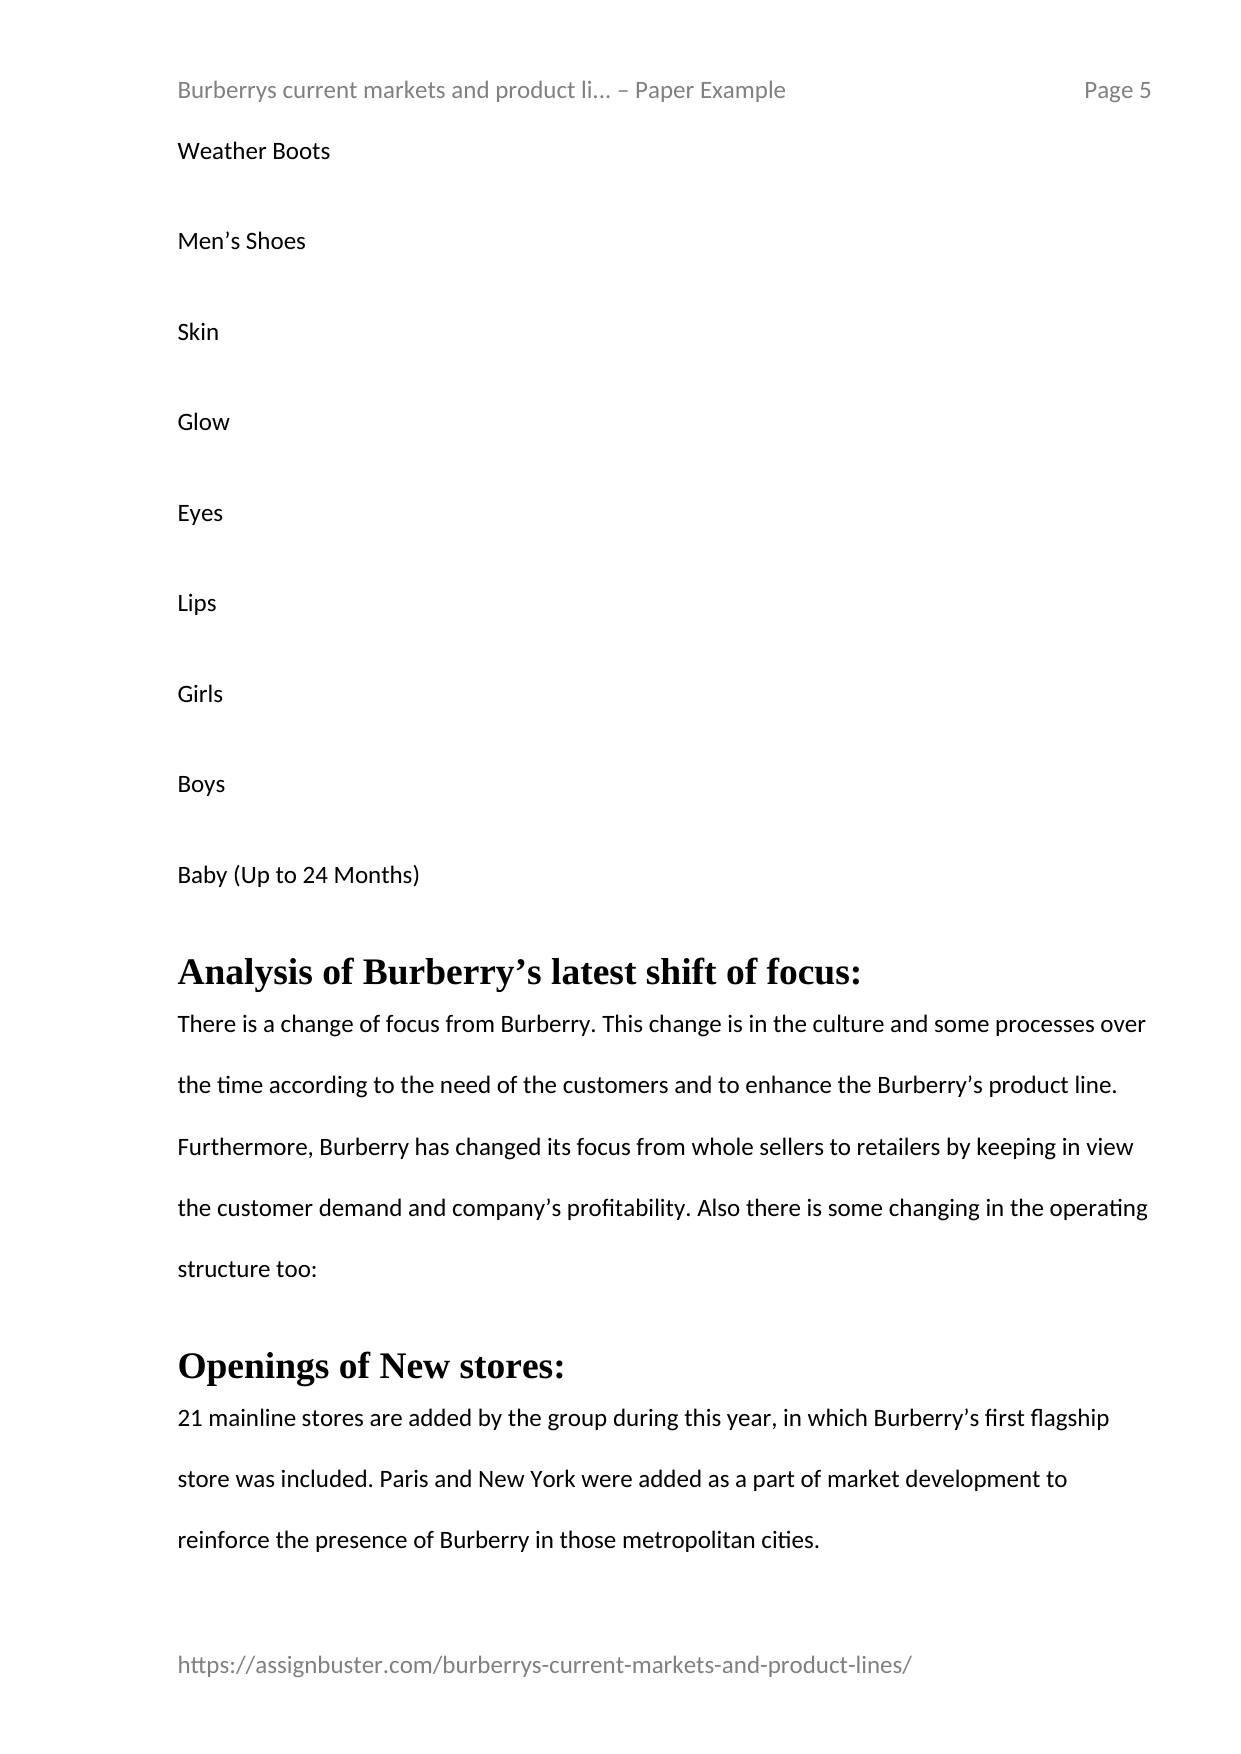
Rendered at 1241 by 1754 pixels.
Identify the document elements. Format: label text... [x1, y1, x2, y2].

text 21 mainline stores are added by the group during this year, in which Burberry’s first flagship store was included. Paris and New York were added as a part of market development to reinforce the presence of Burberry in those metropolitan cities. [177, 1402, 1152, 1555]
text Lips [177, 587, 1152, 618]
text Men’s Shoes [177, 225, 1152, 256]
text Weather Boots [177, 135, 1152, 165]
text Boys [177, 768, 1152, 799]
subtitle Openings of New stores: [177, 1343, 1152, 1386]
text Girls [177, 678, 1152, 708]
text There is a change of focus from Burberry. This change is in the culture and some processes over the time according to the need of the customers and to enhance the Burberry’s product line. Furthermore, Burberry has changed its focus from whole sellers to retailers by keeping in view the customer demand and company’s profitability. Also there is some changing in the operating structure too: [177, 1008, 1152, 1283]
text Eyes [177, 497, 1152, 527]
text Glow [177, 406, 1152, 437]
subtitle Analysis of Burberry’s latest shift of focus: [177, 949, 1152, 993]
text Baby (Up to 24 Months) [177, 859, 1152, 889]
text Skin [177, 316, 1152, 346]
